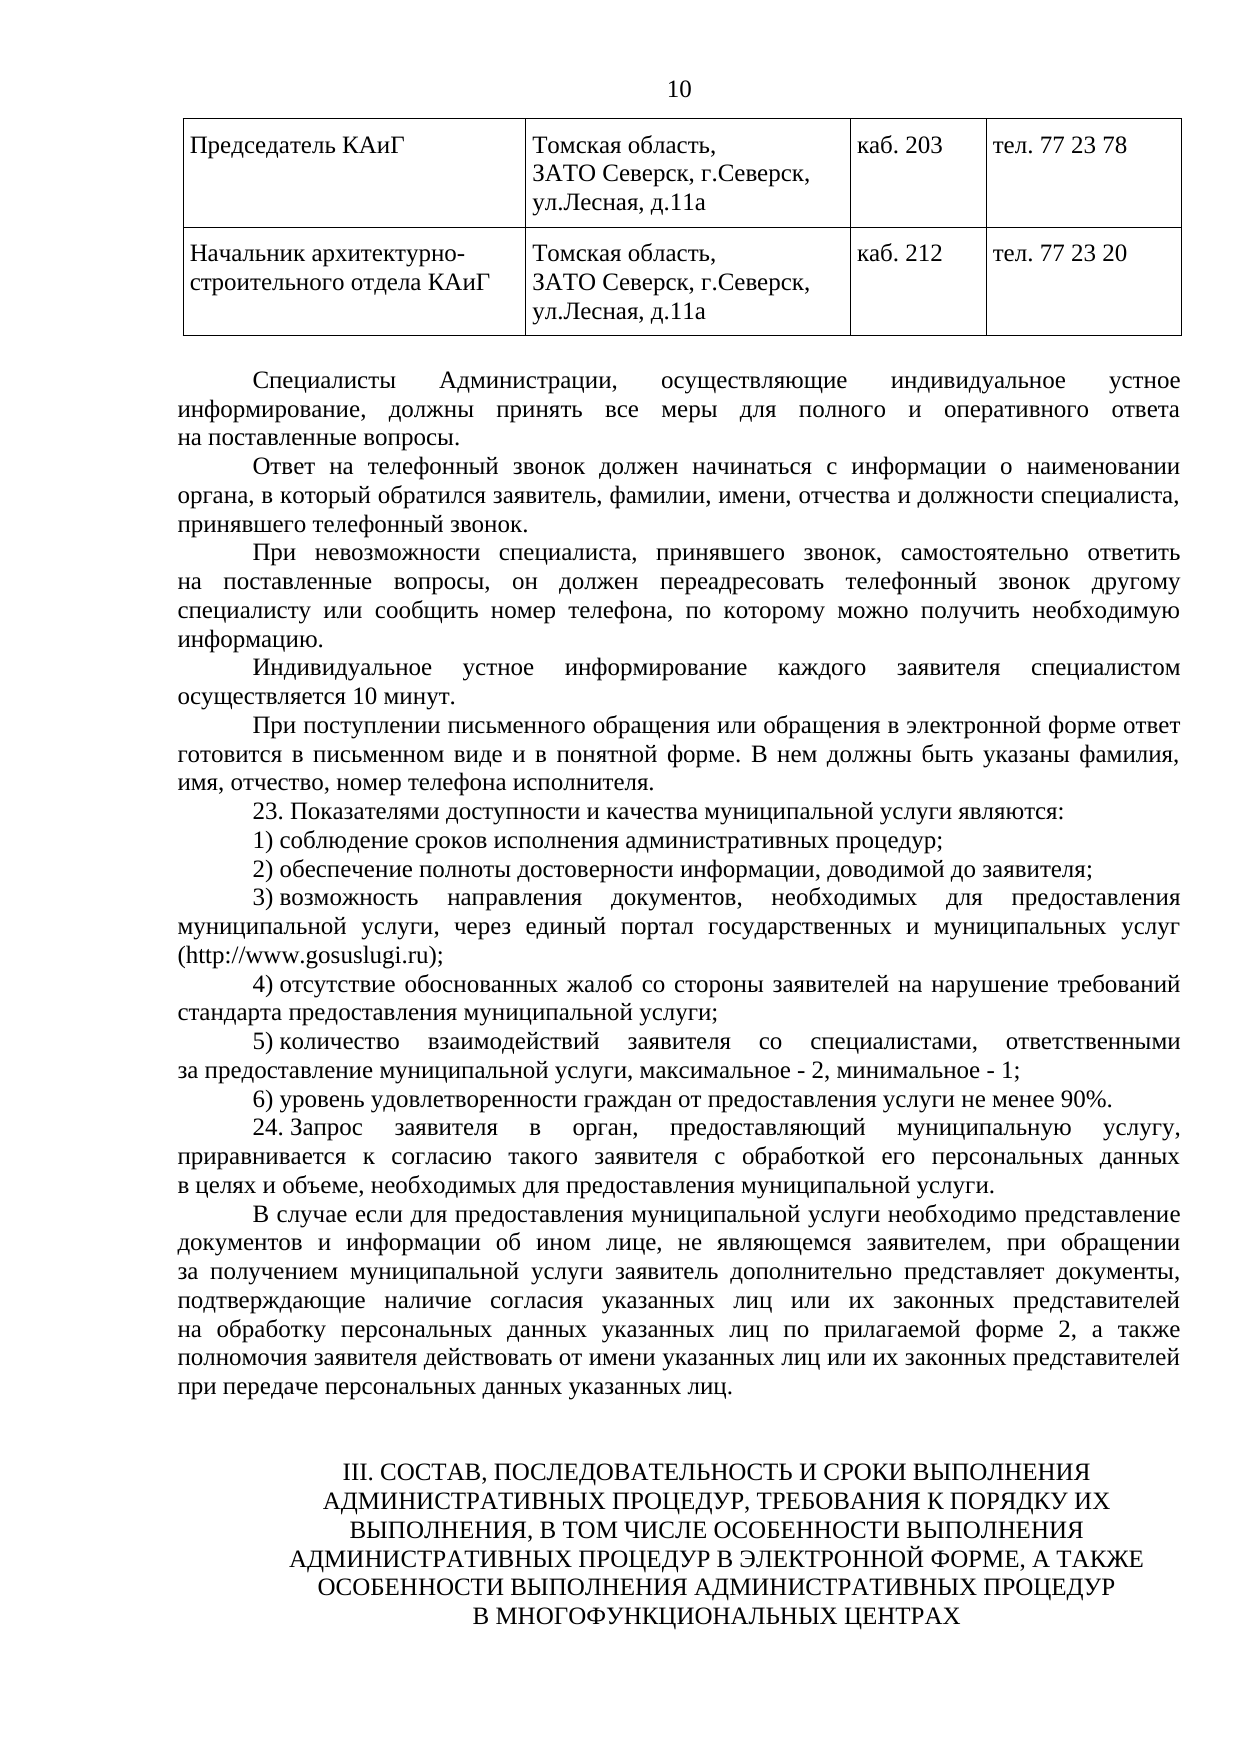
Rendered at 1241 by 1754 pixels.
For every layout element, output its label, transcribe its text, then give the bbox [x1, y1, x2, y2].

text АДМИНИСТРАТИВНЫХ ПРОЦЕДУР, ТРЕБОВАНИЯ К ПОРЯДКУ ИХ [177, 1486, 1181, 1515]
text ВЫПОЛНЕНИЯ, В ТОМ ЧИСЛЕ ОСОБЕННОСТИ ВЫПОЛНЕНИЯ [177, 1515, 1181, 1544]
text Специалисты Администрации, осуществляющие индивидуальное устное информирование, должны принять все меры для полного и оперативного ответа на поставленные вопросы. [177, 365, 1181, 451]
table_cell Начальник архитектурно-строительного отдела КАиГ [184, 228, 525, 335]
table_cell Председатель КАиГ [184, 119, 525, 227]
text При невозможности специалиста, принявшего звонок, самостоятельно ответить на поставленные вопросы, он должен переадресовать телефонный звонок другому специалисту или сообщить номер телефона, по которому можно получить необходимую информацию. [177, 537, 1181, 652]
text 5) количество взаимодействий заявителя со специалистами, ответственными за предоставление муниципальной услуги, максимальное - 2, минимальное - 1; [177, 1026, 1181, 1084]
text ОСОБЕННОСТИ ВЫПОЛНЕНИЯ АДМИНИСТРАТИВНЫХ ПРОЦЕДУР [177, 1572, 1181, 1601]
text Индивидуальное устное информирование каждого заявителя специалистом осуществляется 10 минут. [177, 652, 1181, 710]
text 6) уровень удовлетворенности граждан от предоставления услуги не менее 90%. [177, 1084, 1181, 1112]
table_cell тел. 77 23 78 [987, 119, 1181, 227]
text АДМИНИСТРАТИВНЫХ ПРОЦЕДУР В ЭЛЕКТРОННОЙ ФОРМЕ, А ТАКЖЕ [177, 1544, 1181, 1572]
text 2) обеспечение полноты достоверности информации, доводимой до заявителя; [177, 854, 1181, 882]
text 1) соблюдение сроков исполнения административных процедур; [177, 825, 1181, 854]
text 3) возможность направления документов, необходимых для предоставления муниципальной услуги, через единый портал государственных и муниципальных услуг (http://www.gosuslugi.ru); [177, 882, 1181, 969]
table_cell тел. 77 23 20 [987, 228, 1181, 335]
text При поступлении письменного обращения или обращения в электронной форме ответ готовится в письменном виде и в понятной форме. В нем должны быть указаны фамилия, имя, отчество, номер телефона исполнителя. [177, 710, 1181, 796]
table_cell каб. 212 [851, 228, 986, 335]
text В случае если для предоставления муниципальной услуги необходимо представление документов и информации об ином лице, не являющемся заявителем, при обращении за получением муниципальной услуги заявитель дополнительно представляет документы, подтверждающие наличие согласия указанных лиц или их законных представителей на обработку персональных данных указанных лиц по прилагаемой форме 2, а также полномочия заявителя действовать от имени указанных лиц или их законных представителей при передаче персональных данных указанных лиц. [177, 1199, 1181, 1400]
table_cell каб. 203 [851, 119, 986, 227]
table_cell Томская область, ЗАТО Северск, г.Северск, ул.Лесная, д.11а [526, 228, 850, 335]
text 4) отсутствие обоснованных жалоб со стороны заявителей на нарушение требований стандарта предоставления муниципальной услуги; [177, 969, 1181, 1026]
table_cell Томская область, ЗАТО Северск, г.Северск, ул.Лесная, д.11а [526, 119, 850, 227]
text 23. Показателями доступности и качества муниципальной услуги являются: [177, 796, 1181, 825]
text Ответ на телефонный звонок должен начинаться с информации о наименовании органа, в который обратился заявитель, фамилии, имени, отчества и должности специалиста, принявшего телефонный звонок. [177, 451, 1181, 537]
text 24. Запрос заявителя в орган, предоставляющий муниципальную услугу, приравнивается к согласию такого заявителя с обработкой его персональных данных в целях и объеме, необходимых для предоставления муниципальной услуги. [177, 1112, 1181, 1199]
text В МНОГОФУНКЦИОНАЛЬНЫХ ЦЕНТРАХ [177, 1601, 1181, 1630]
text III. СОСТАВ, ПОСЛЕДОВАТЕЛЬНОСТЬ И СРОКИ ВЫПОЛНЕНИЯ [177, 1457, 1181, 1486]
